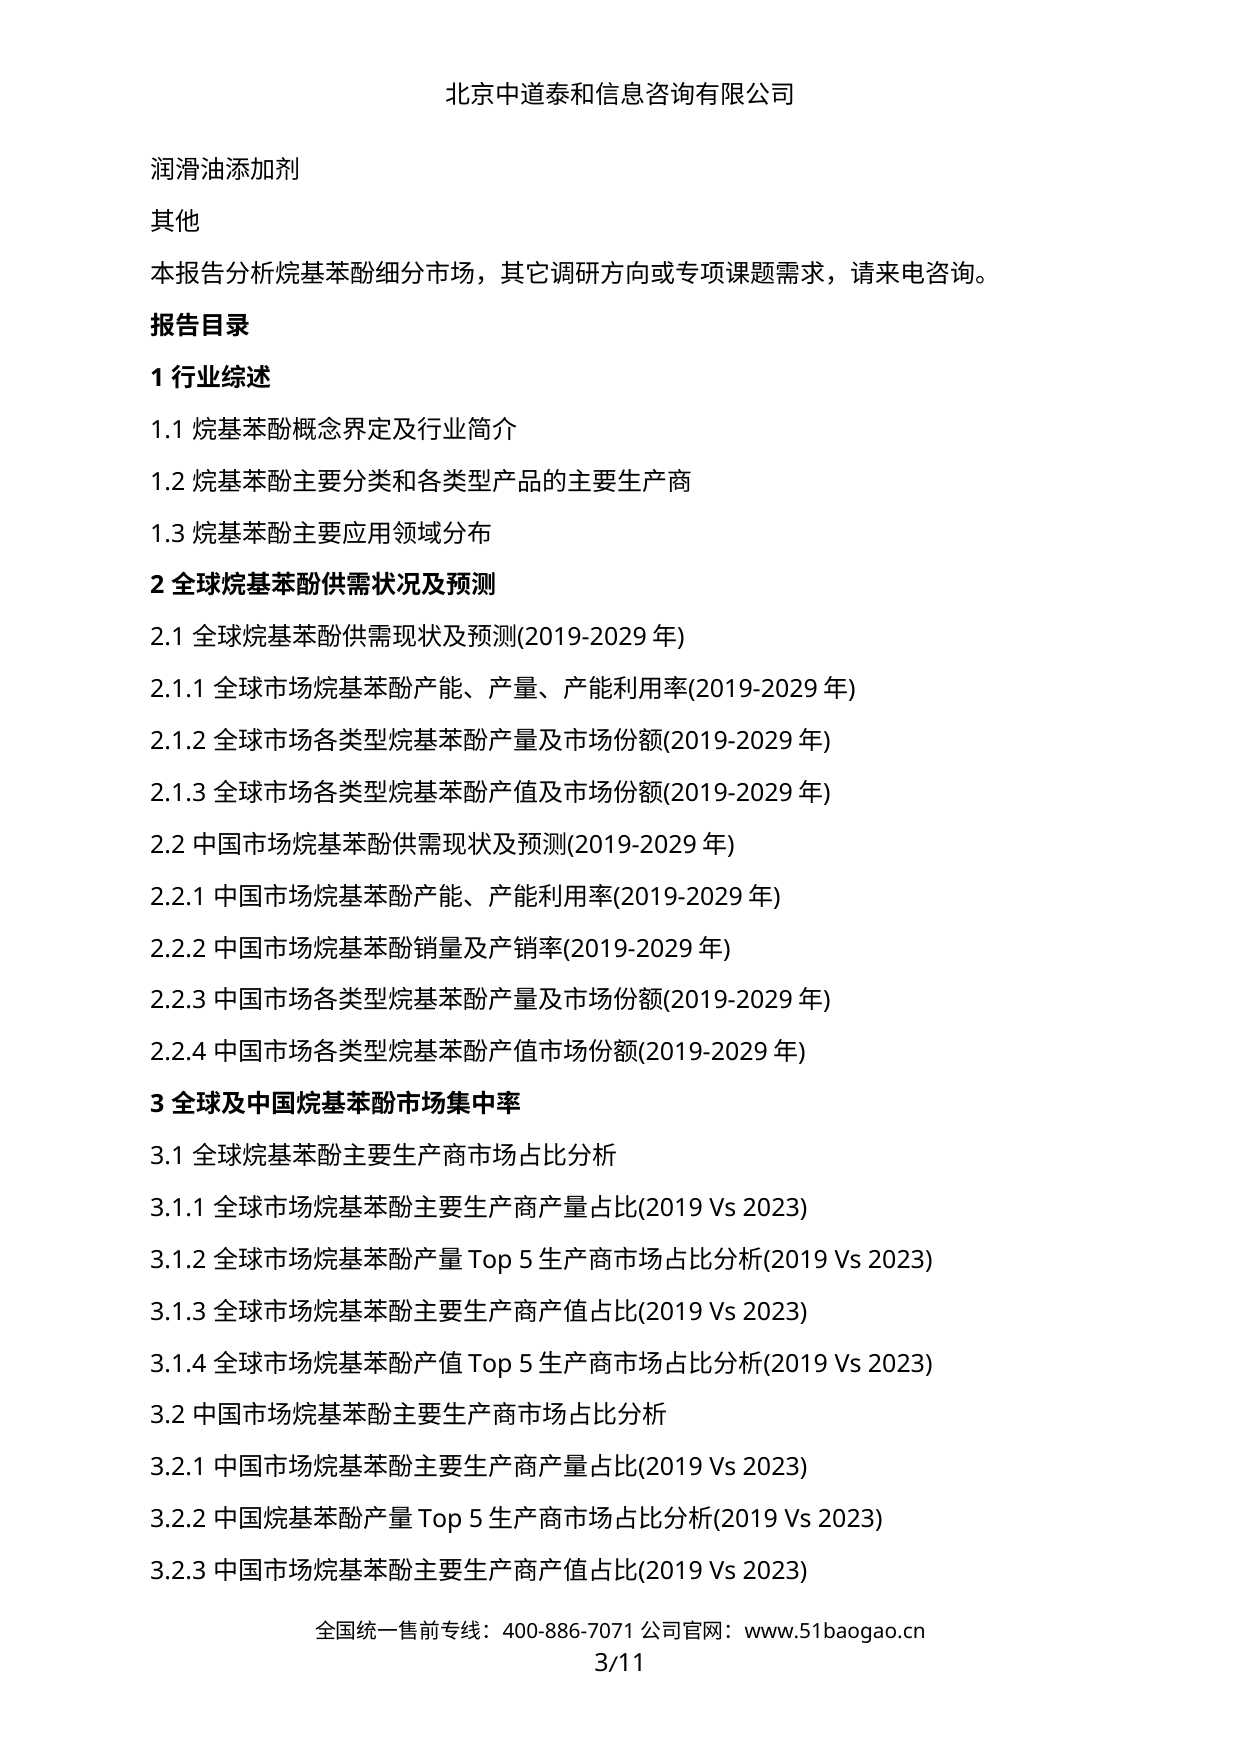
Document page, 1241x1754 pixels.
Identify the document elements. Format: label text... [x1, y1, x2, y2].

text 3.1.4 全球市场烷基苯酚产值Top 5生产商市场占比分析(2019 Vs 2023) [150, 1343, 1090, 1379]
text 3.1.2 全球市场烷基苯酚产量Top 5生产商市场占比分析(2019 Vs 2023) [150, 1239, 1090, 1276]
text 2.2.2 中国市场烷基苯酚销量及产销率(2019-2029年) [150, 928, 1090, 964]
text 本报告分析烷基苯酚细分市场，其它调研方向或专项课题需求，请来电咨询。 [150, 254, 1090, 290]
text 2 全球烷基苯酚供需状况及预测 [150, 565, 1090, 601]
text 2.1.3 全球市场各类型烷基苯酚产值及市场份额(2019-2029年) [150, 772, 1090, 809]
text 报告目录 [150, 306, 1090, 342]
text 1.2 烷基苯酚主要分类和各类型产品的主要生产商 [150, 461, 1090, 497]
text 3.1.1 全球市场烷基苯酚主要生产商产量占比(2019 Vs 2023) [150, 1187, 1090, 1224]
text 3.1.3 全球市场烷基苯酚主要生产商产值占比(2019 Vs 2023) [150, 1291, 1090, 1327]
text 3.1 全球烷基苯酚主要生产商市场占比分析 [150, 1136, 1090, 1172]
text 1.1 烷基苯酚概念界定及行业简介 [150, 409, 1090, 446]
text 2.1.1 全球市场烷基苯酚产能、产量、产能利用率(2019-2029年) [150, 669, 1090, 705]
text 2.2.3 中国市场各类型烷基苯酚产量及市场份额(2019-2029年) [150, 980, 1090, 1016]
text 2.2 中国市场烷基苯酚供需现状及预测(2019-2029年) [150, 824, 1090, 861]
text 3.2.2 中国烷基苯酚产量Top 5生产商市场占比分析(2019 Vs 2023) [150, 1499, 1090, 1535]
text 2.1 全球烷基苯酚供需现状及预测(2019-2029年) [150, 617, 1090, 653]
text 3 全球及中国烷基苯酚市场集中率 [150, 1084, 1090, 1120]
text 2.2.4 中国市场各类型烷基苯酚产值市场份额(2019-2029年) [150, 1032, 1090, 1068]
text 润滑油添加剂 [150, 150, 1090, 186]
text 1.3 烷基苯酚主要应用领域分布 [150, 513, 1090, 549]
text 3.2 中国市场烷基苯酚主要生产商市场占比分析 [150, 1395, 1090, 1431]
text 2.1.2 全球市场各类型烷基苯酚产量及市场份额(2019-2029年) [150, 721, 1090, 757]
text 其他 [150, 202, 1090, 238]
text 1 行业综述 [150, 357, 1090, 394]
text 2.2.1 中国市场烷基苯酚产能、产能利用率(2019-2029年) [150, 876, 1090, 912]
text 3.2.1 中国市场烷基苯酚主要生产商产量占比(2019 Vs 2023) [150, 1447, 1090, 1483]
text 3.2.3 中国市场烷基苯酚主要生产商产值占比(2019 Vs 2023) [150, 1551, 1090, 1587]
